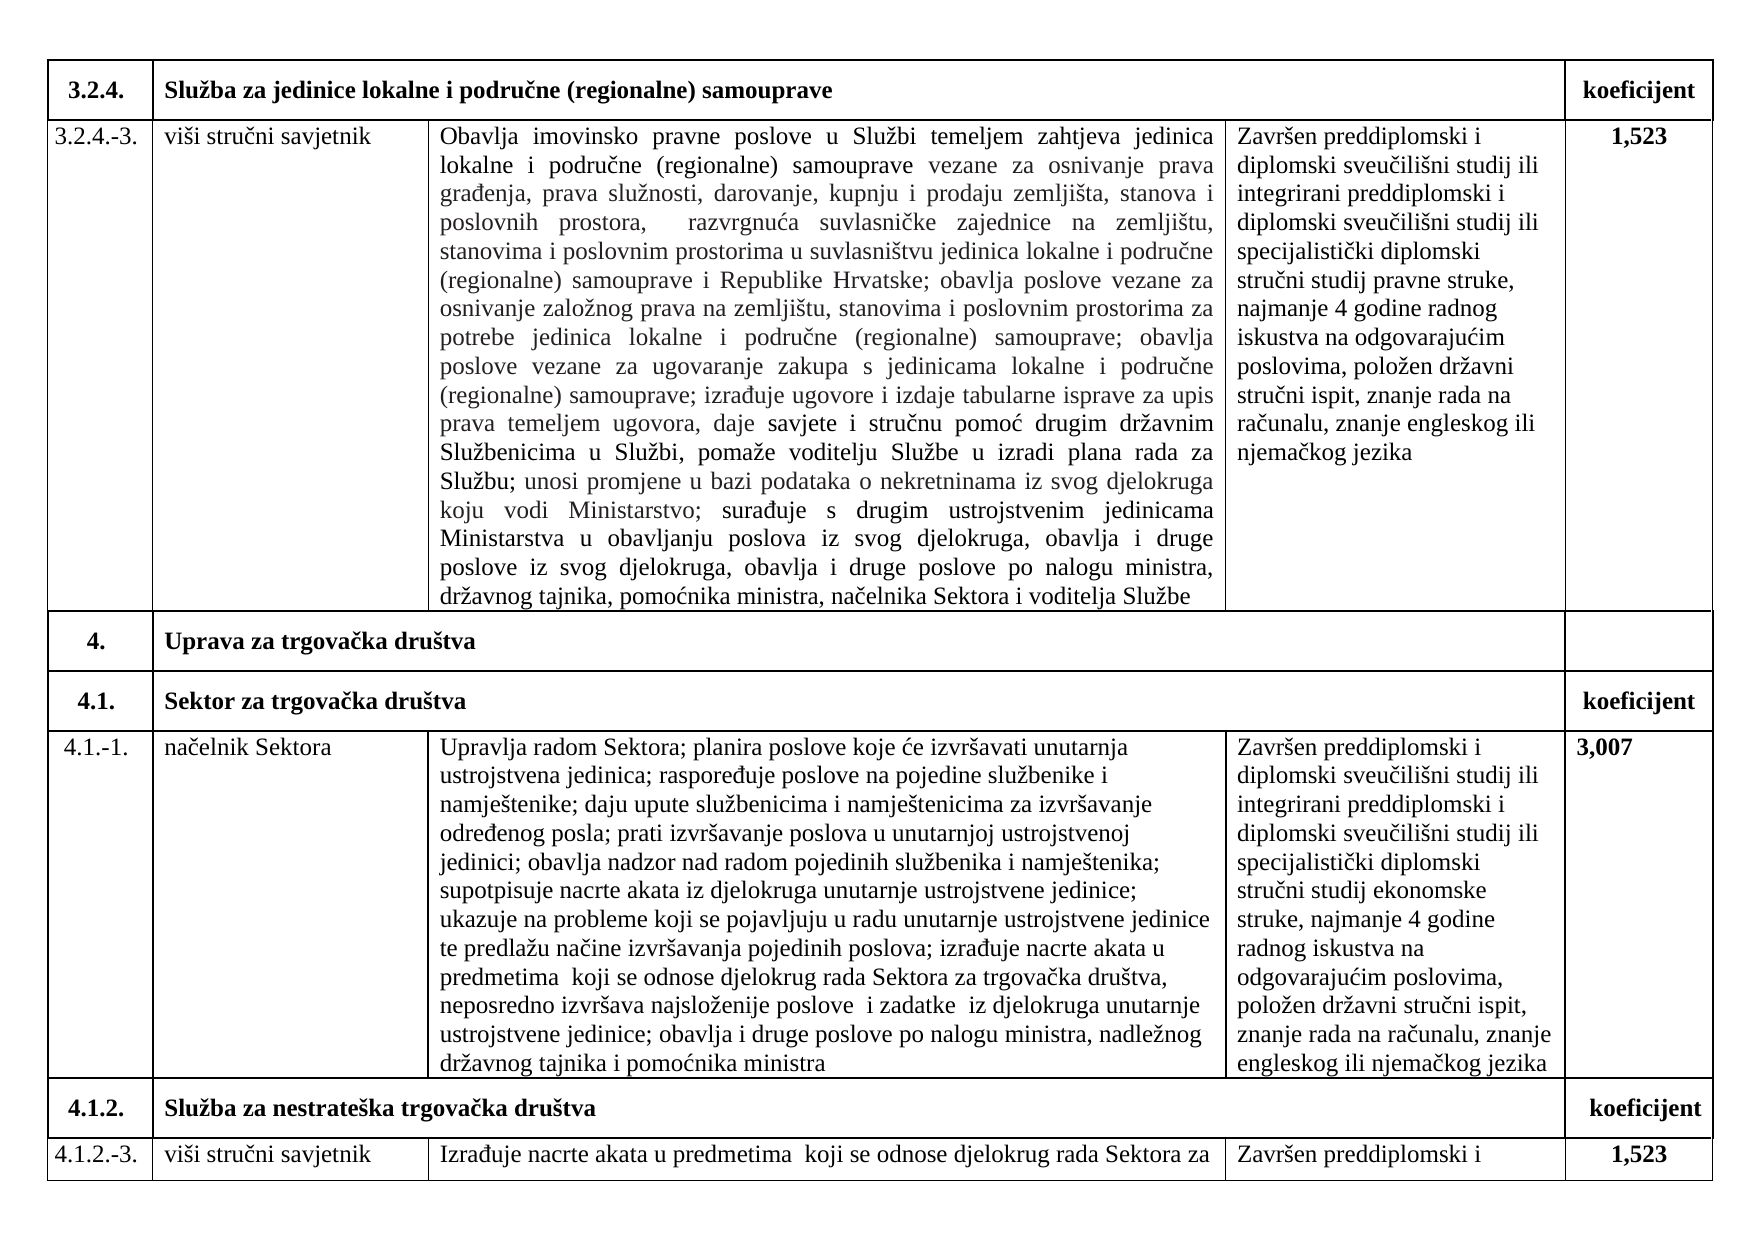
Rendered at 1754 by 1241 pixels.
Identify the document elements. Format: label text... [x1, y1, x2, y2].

table_cell Obavlja imovinsko pravne poslove u Službi temeljem zahtjeva jedinica lokalne i područne (regionalne) samouprave vezane za osnivanje prava građenja, prava služnosti, darovanje, kupnju i prodaju zemljišta, stanova i poslovnih prostora, razvrgnuća suvlasničke zajednice na zemljištu, stanovima i poslovnim prostorima u suvlasništvu jedinica lokalne i područne (regionalne) samouprave i Republike Hrvatske; obavlja poslove vezane za osnivanje založnog prava na zemljištu, stanovima i poslovnim prostorima za potrebe jedinica lokalne i područne (regionalne) samouprave; obavlja poslove vezane za ugovaranje zakupa s jedinicama lokalne i područne (regionalne) samouprave; izrađuje ugovore i izdaje tabularne isprave za upis prava temeljem ugovora, daje savjete i stručnu pomoć drugim državnim Službenicima u Službi, pomaže voditelju Službe u izradi plana rada za Službu; unosi promjene u bazi podataka o nekretninama iz svog djelokruga koju vodi Ministarstvo; surađuje s drugim ustrojstvenim jedinicama Ministarstva u obavljanju poslova iz svog djelokruga, obavlja i druge poslove iz svog djelokruga, obavlja i druge poslove po nalogu ministra, državnog tajnika, pomoćnika ministra, načelnika Sektora i voditelja Službe [429, 121, 1225, 610]
table_cell koeficijent [1566, 1079, 1712, 1137]
table_cell 3.2.4.-3. [48, 121, 152, 610]
table_cell Završen preddiplomski i diplomski sveučilišni studij ili integrirani preddiplomski i diplomski sveučilišni studij ili specijalistički diplomski stručni studij ekonomske struke, najmanje 4 godine radnog iskustva na odgovarajućim poslovima, položen državni stručni ispit, znanje rada na računalu, znanje engleskog ili njemačkog jezika [1227, 732, 1564, 1077]
table_cell Upravlja radom Sektora; planira poslove koje će izvršavati unutarnja ustrojstvena jedinica; raspoređuje poslove na pojedine službenike i namještenike; daju upute službenicima i namještenicima za izvršavanje određenog posla; prati izvršavanje poslova u unutarnjoj ustrojstvenoj jedinici; obavlja nadzor nad radom pojedinih službenika i namještenika; supotpisuje nacrte akata iz djelokruga unutarnje ustrojstvene jedinice; ukazuje na probleme koji se pojavljuju u radu unutarnje ustrojstvene jedinice te predlažu načine izvršavanja pojedinih poslova; izrađuje nacrte akata u predmetima koji se odnose djelokrug rada Sektora za trgovačka društva, neposredno izvršava najsloženije poslove i zadatke iz djelokruga unutarnje ustrojstvene jedinice; obavlja i druge poslove po nalogu ministra, nadležnog državnog tajnika i pomoćnika ministra [429, 732, 1225, 1077]
table_cell koeficijent [1566, 672, 1712, 729]
table_cell Sektor za trgovačka društva [154, 672, 1564, 729]
table_cell Služba za jedinice lokalne i područne (regionalne) samouprave [154, 61, 1564, 119]
table_cell 4. [49, 612, 152, 670]
table_cell 3,007 [1566, 732, 1712, 1077]
table_cell 3.2.4. [49, 61, 152, 119]
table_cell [1226, 1139, 1565, 1180]
table_cell 1,523 [1566, 1137, 1712, 1180]
table_cell 4.1.2.-3. [48, 1139, 152, 1180]
table_cell 4.1.2. [49, 1079, 152, 1137]
table_cell Završen preddiplomski i diplomski sveučilišni studij ili integrirani preddiplomski i diplomski sveučilišni studij ili specijalistički diplomski stručni studij pravne struke, najmanje 4 godine radnog iskustva na odgovarajućim poslovima, položen državni stručni ispit, znanje rada na računalu, znanje engleskog ili njemačkog jezika [1226, 121, 1565, 610]
table_cell viši stručni savjetnik [153, 121, 428, 610]
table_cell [153, 1139, 428, 1180]
table_cell načelnik Sektora [154, 732, 427, 1077]
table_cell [429, 1139, 1225, 1180]
table_cell Služba za nestrateška trgovačka društva [154, 1079, 1564, 1137]
table_cell Uprava za trgovačka društva [154, 612, 1564, 670]
table_cell 1,523 [1566, 119, 1712, 610]
table_cell 4.1.-1. [49, 732, 152, 1077]
table_cell [1566, 610, 1712, 670]
table_cell 4.1. [49, 672, 152, 729]
table_cell koeficijent [1566, 61, 1712, 119]
